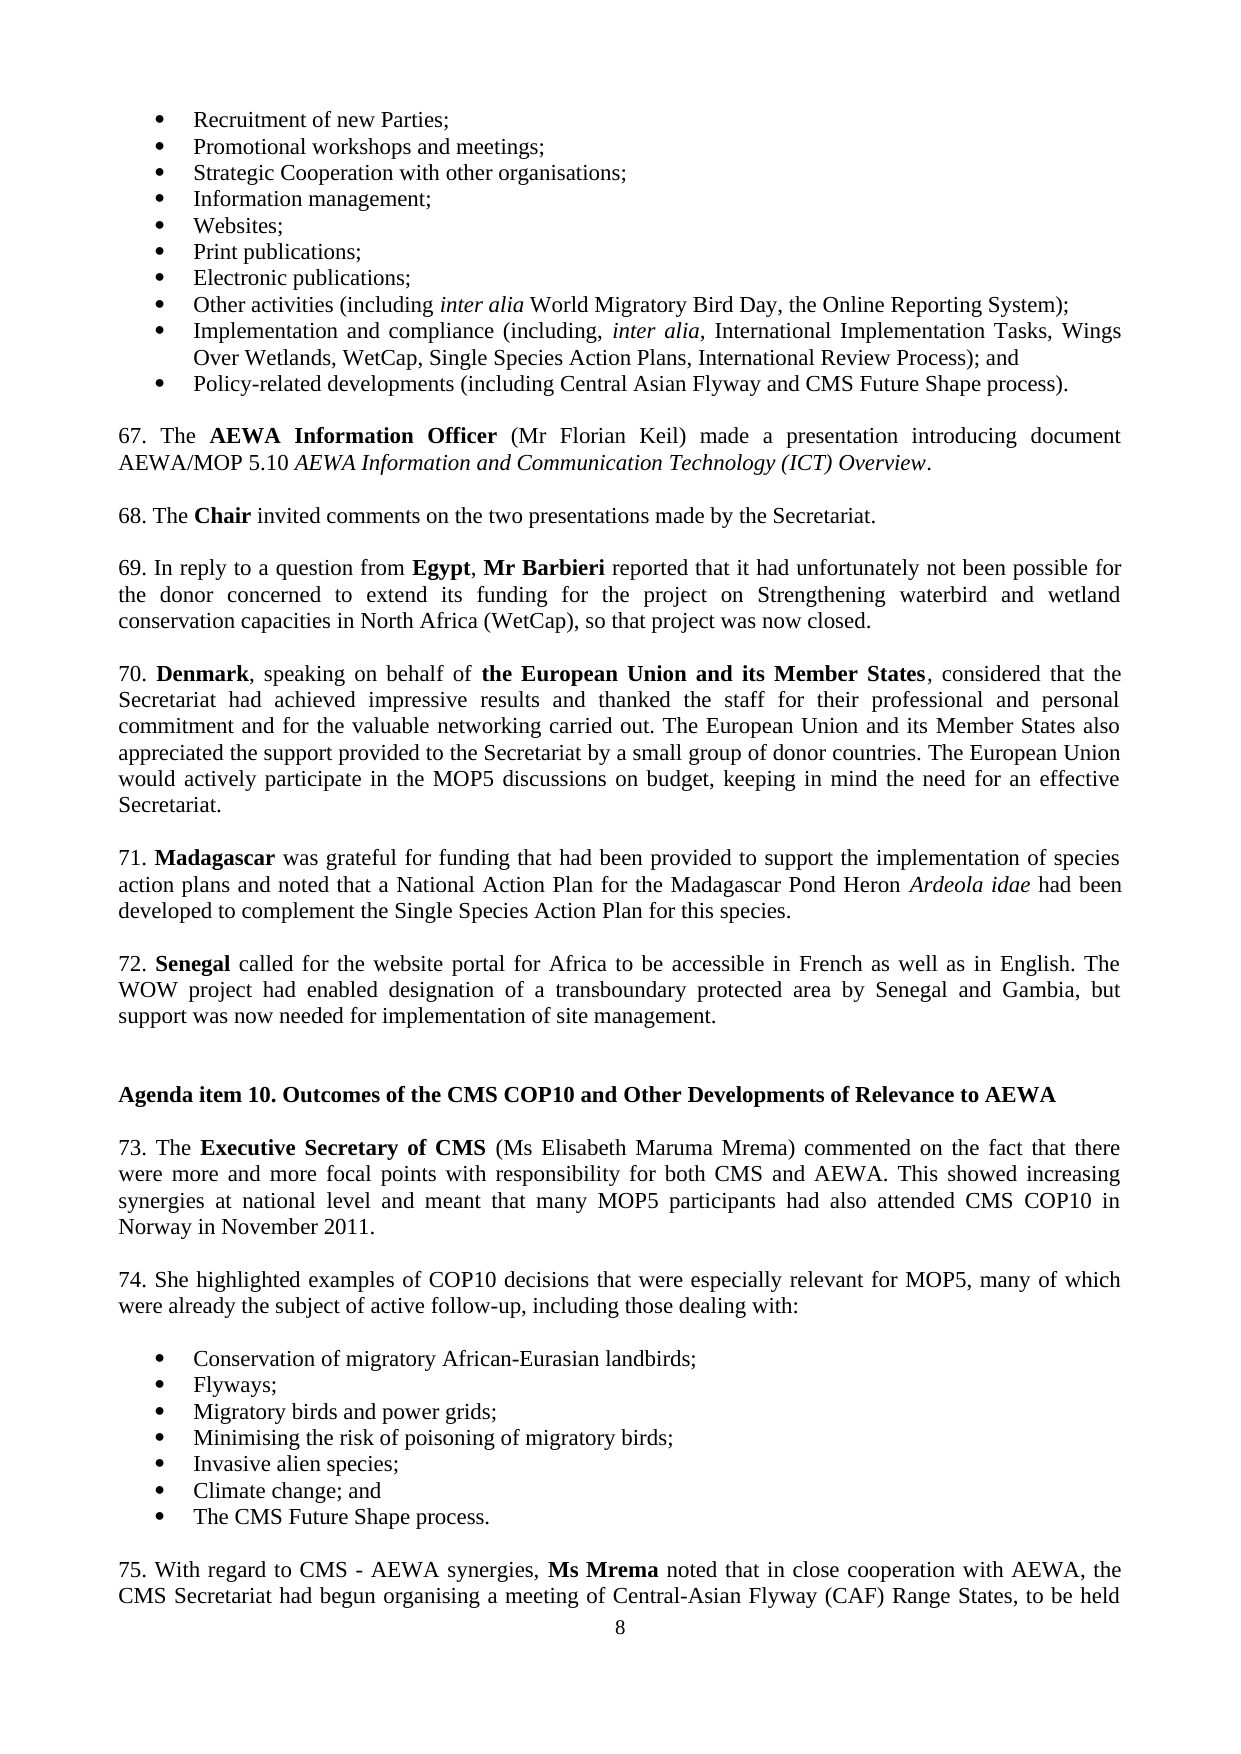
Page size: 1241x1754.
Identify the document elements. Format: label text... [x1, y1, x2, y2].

list Information management; [156, 185, 1122, 212]
list Minimising the risk of poisoning of migratory birds; [156, 1424, 1122, 1450]
list Print publications; [156, 238, 1122, 264]
list Electronic publications; [156, 264, 1122, 291]
text Agenda item 10. Outcomes of the CMS COP10 and Other Developments of Relevance to AEWA [118, 1081, 1122, 1108]
list Promotional workshops and meetings; [156, 133, 1122, 159]
list Recruitment of new Parties; [156, 106, 1122, 133]
list Conservation of migratory African-Eurasian landbirds; [156, 1345, 1122, 1371]
text 68. The Chair invited comments on the two presentations made by the Secretariat. [118, 502, 1122, 528]
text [118, 1556, 1122, 1608]
list Other activities (including inter alia World Migratory Bird Day, the Online Reporting System); [156, 291, 1122, 317]
list Strategic Cooperation with other organisations; [156, 159, 1122, 185]
list Websites; [156, 212, 1122, 238]
text 74. She highlighted examples of COP10 decisions that were especially relevant for MOP5, many of which were already the subject of active follow-up, including those dealing with: [118, 1266, 1122, 1319]
list Invasive alien species; [156, 1450, 1122, 1477]
text 69. In reply to a question from Egypt, Mr Barbieri reported that it had unfortunately not been possible for the donor concerned to extend its funding for the project on Strengthening waterbird and wetland conservation capacities in North Africa (WetCap), so that project was now closed. [118, 554, 1122, 633]
list Climate change; and [156, 1477, 1122, 1503]
text 67. The AEWA Information Officer (Mr Florian Keil) made a presentation introducing document AEWA/MOP 5.10 AEWA Information and Communication Technology (ICT) Overview. [118, 423, 1122, 475]
text 73. The Executive Secretary of CMS (Ms Elisabeth Maruma Mrema) commented on the fact that there were more and more focal points with responsibility for both CMS and AEWA. This showed increasing synergies at national level and meant that many MOP5 participants had also attended CMS COP10 in Norway in November 2011. [118, 1134, 1122, 1239]
list Migratory birds and power grids; [156, 1398, 1122, 1424]
list Policy-related developments (including Central Asian Flyway and CMS Future Shape process). [156, 370, 1122, 396]
list Flyways; [156, 1371, 1122, 1398]
list Implementation and compliance (including, inter alia, International Implementation Tasks, Wings Over Wetlands, WetCap, Single Species Action Plans, International Review Process); and [156, 317, 1122, 370]
text 71. Madagascar was grateful for funding that had been provided to support the implementation of species action plans and noted that a National Action Plan for the Madagascar Pond Heron Ardeola idae had been developed to complement the Single Species Action Plan for this species. [118, 844, 1122, 923]
text 72. Senegal called for the website portal for Africa to be accessible in French as well as in English. The WOW project had enabled designation of a transboundary protected area by Senegal and Gambia, but support was now needed for implementation of site management. [118, 950, 1122, 1029]
text 70. Denmark, speaking on behalf of the European Union and its Member States, considered that the Secretariat had achieved impressive results and thanked the staff for their professional and personal commitment and for the valuable networking carried out. The European Union and its Member States also appreciated the support provided to the Secretariat by a small group of donor countries. The European Union would actively participate in the MOP5 discussions on budget, keeping in mind the need for an effective Secretariat. [118, 660, 1122, 818]
list The CMS Future Shape process. [156, 1503, 1122, 1529]
